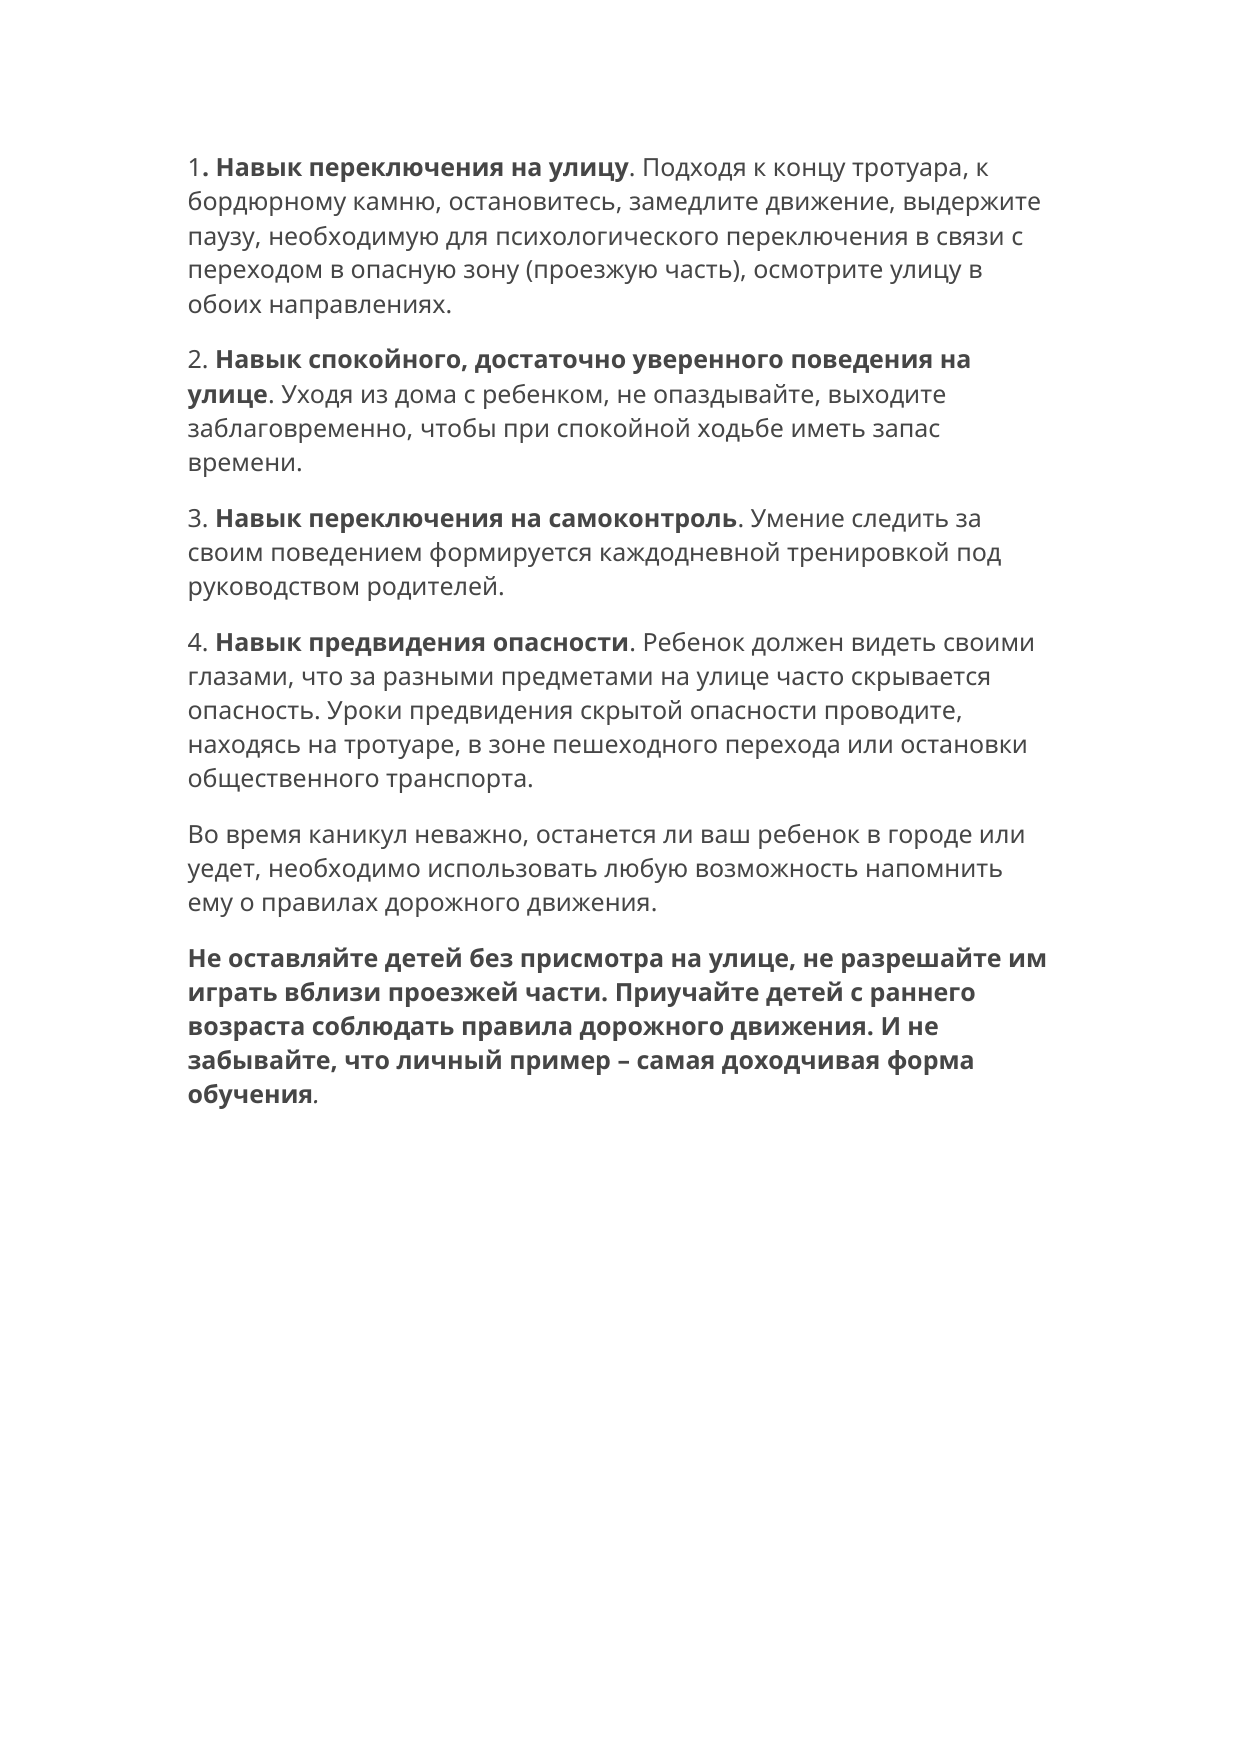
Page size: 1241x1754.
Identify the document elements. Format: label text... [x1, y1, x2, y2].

text 1. Навык переключения на улицу. Подходя к концу тротуара, к бордюрному камню, остановитесь, замедлите движение, выдержите паузу, необходимую для психологического переключения в связи с переходом в опасную зону (проезжую часть), осмотрите улицу в обоих направлениях. [187, 150, 1053, 320]
text 3. Навык переключения на самоконтроль. Умение следить за своим поведением формируется каждодневной тренировкой под руководством родителей. [187, 500, 1053, 602]
text Во время каникул неважно, останется ли ваш ребенок в городе или уедет, необходимо использовать любую возможность напомнить ему о правилах дорожного движения. [187, 817, 1053, 919]
text 4. Навык предвидения опасности. Ребенок должен видеть своими глазами, что за разными предметами на улице часто скрывается опасность. Уроки предвидения скрытой опасности проводите, находясь на тротуаре, в зоне пешеходного перехода или остановки общественного транспорта. [187, 624, 1053, 795]
text 2. Навык спокойного, достаточно уверенного поведения на улице. Уходя из дома с ребенком, не опаздывайте, выходите заблаговременно, чтобы при спокойной ходьбе иметь запас времени. [187, 342, 1053, 478]
text Не оставляйте детей без присмотра на улице, не разрешайте им играть вблизи проезжей части. Приучайте детей с раннего возраста соблюдать правила дорожного движения. И не забывайте, что личный пример – самая доходчивая форма обучения. [187, 941, 1053, 1111]
